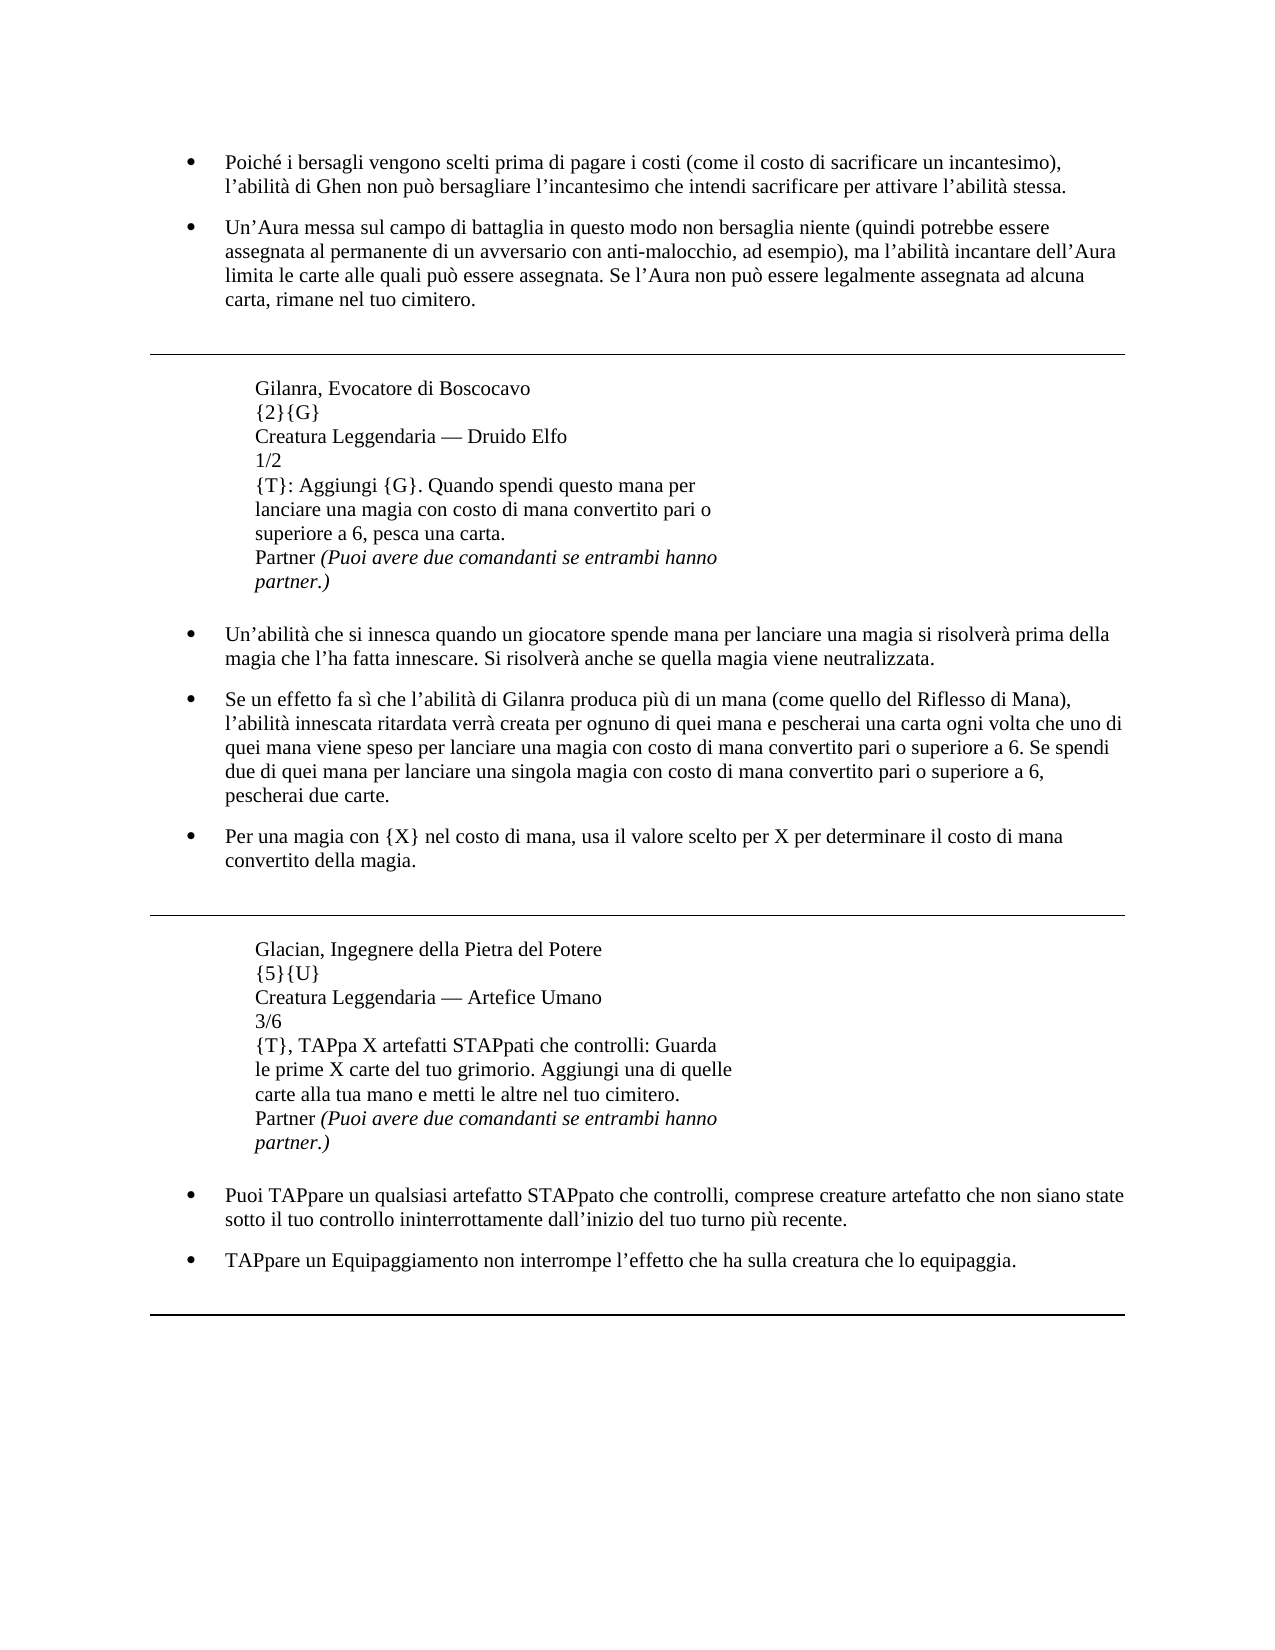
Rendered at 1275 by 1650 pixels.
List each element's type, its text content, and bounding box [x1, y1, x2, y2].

list TAPpare un Equipaggiamento non interrompe l’effetto che ha sulla creatura che lo equipaggia. [187, 1248, 1125, 1272]
list Se un effetto fa sì che l’abilità di Gilanra produca più di un mana (come quello del Riflesso di Mana), l’abilità innescata ritardata verrà creata per ognuno di quei mana e pescherai una carta ogni volta che uno di quei mana viene speso per lanciare una magia con costo di mana convertito pari o superiore a 6. Se spendi due di quei mana per lanciare una singola magia con costo di mana convertito pari o superiore a 6, pescherai due carte. [187, 687, 1125, 807]
list Poiché i bersagli vengono scelti prima di pagare i costi (come il costo di sacrificare un incantesimo), l’abilità di Ghen non può bersagliare l’incantesimo che intendi sacrificare per attivare l’abilità stessa. [187, 150, 1125, 198]
list Per una magia con {X} nel costo di mana, usa il valore scelto per X per determinare il costo di mana convertito della magia. [187, 824, 1125, 872]
text Gilanra, Evocatore di Boscocavo {2}{G} Creatura Leggendaria — Druido Elfo 1/2 {T}: Aggiungi {G}. Quando spendi questo mana per lanciare una magia con costo di mana convertito pari o superiore a 6, pesca una carta. Partner (Puoi avere due comandanti se entrambi hanno partner.) [255, 376, 735, 593]
list Un’abilità che si innesca quando un giocatore spende mana per lanciare una magia si risolverà prima della magia che l’ha fatta innescare. Si risolverà anche se quella magia viene neutralizzata. [187, 622, 1125, 670]
list Un’Aura messa sul campo di battaglia in questo modo non bersaglia niente (quindi potrebbe essere assegnata al permanente di un avversario con anti-malocchio, ad esempio), ma l’abilità incantare dell’Aura limita le carte alle quali può essere assegnata. Se l’Aura non può essere legalmente assegnata ad alcuna carta, rimane nel tuo cimitero. [187, 215, 1125, 311]
list Puoi TAPpare un qualsiasi artefatto STAPpato che controlli, comprese creature artefatto che non siano state sotto il tuo controllo ininterrottamente dall’inizio del tuo turno più recente. [187, 1183, 1125, 1231]
text Glacian, Ingegnere della Pietra del Potere {5}{U} Creatura Leggendaria — Artefice Umano 3/6 {T}, TAPpa X artefatti STAPpati che controlli: Guarda le prime X carte del tuo grimorio. Aggiungi una di quelle carte alla tua mano e metti le altre nel tuo cimitero. Partner (Puoi avere due comandanti se entrambi hanno partner.) [255, 937, 735, 1154]
